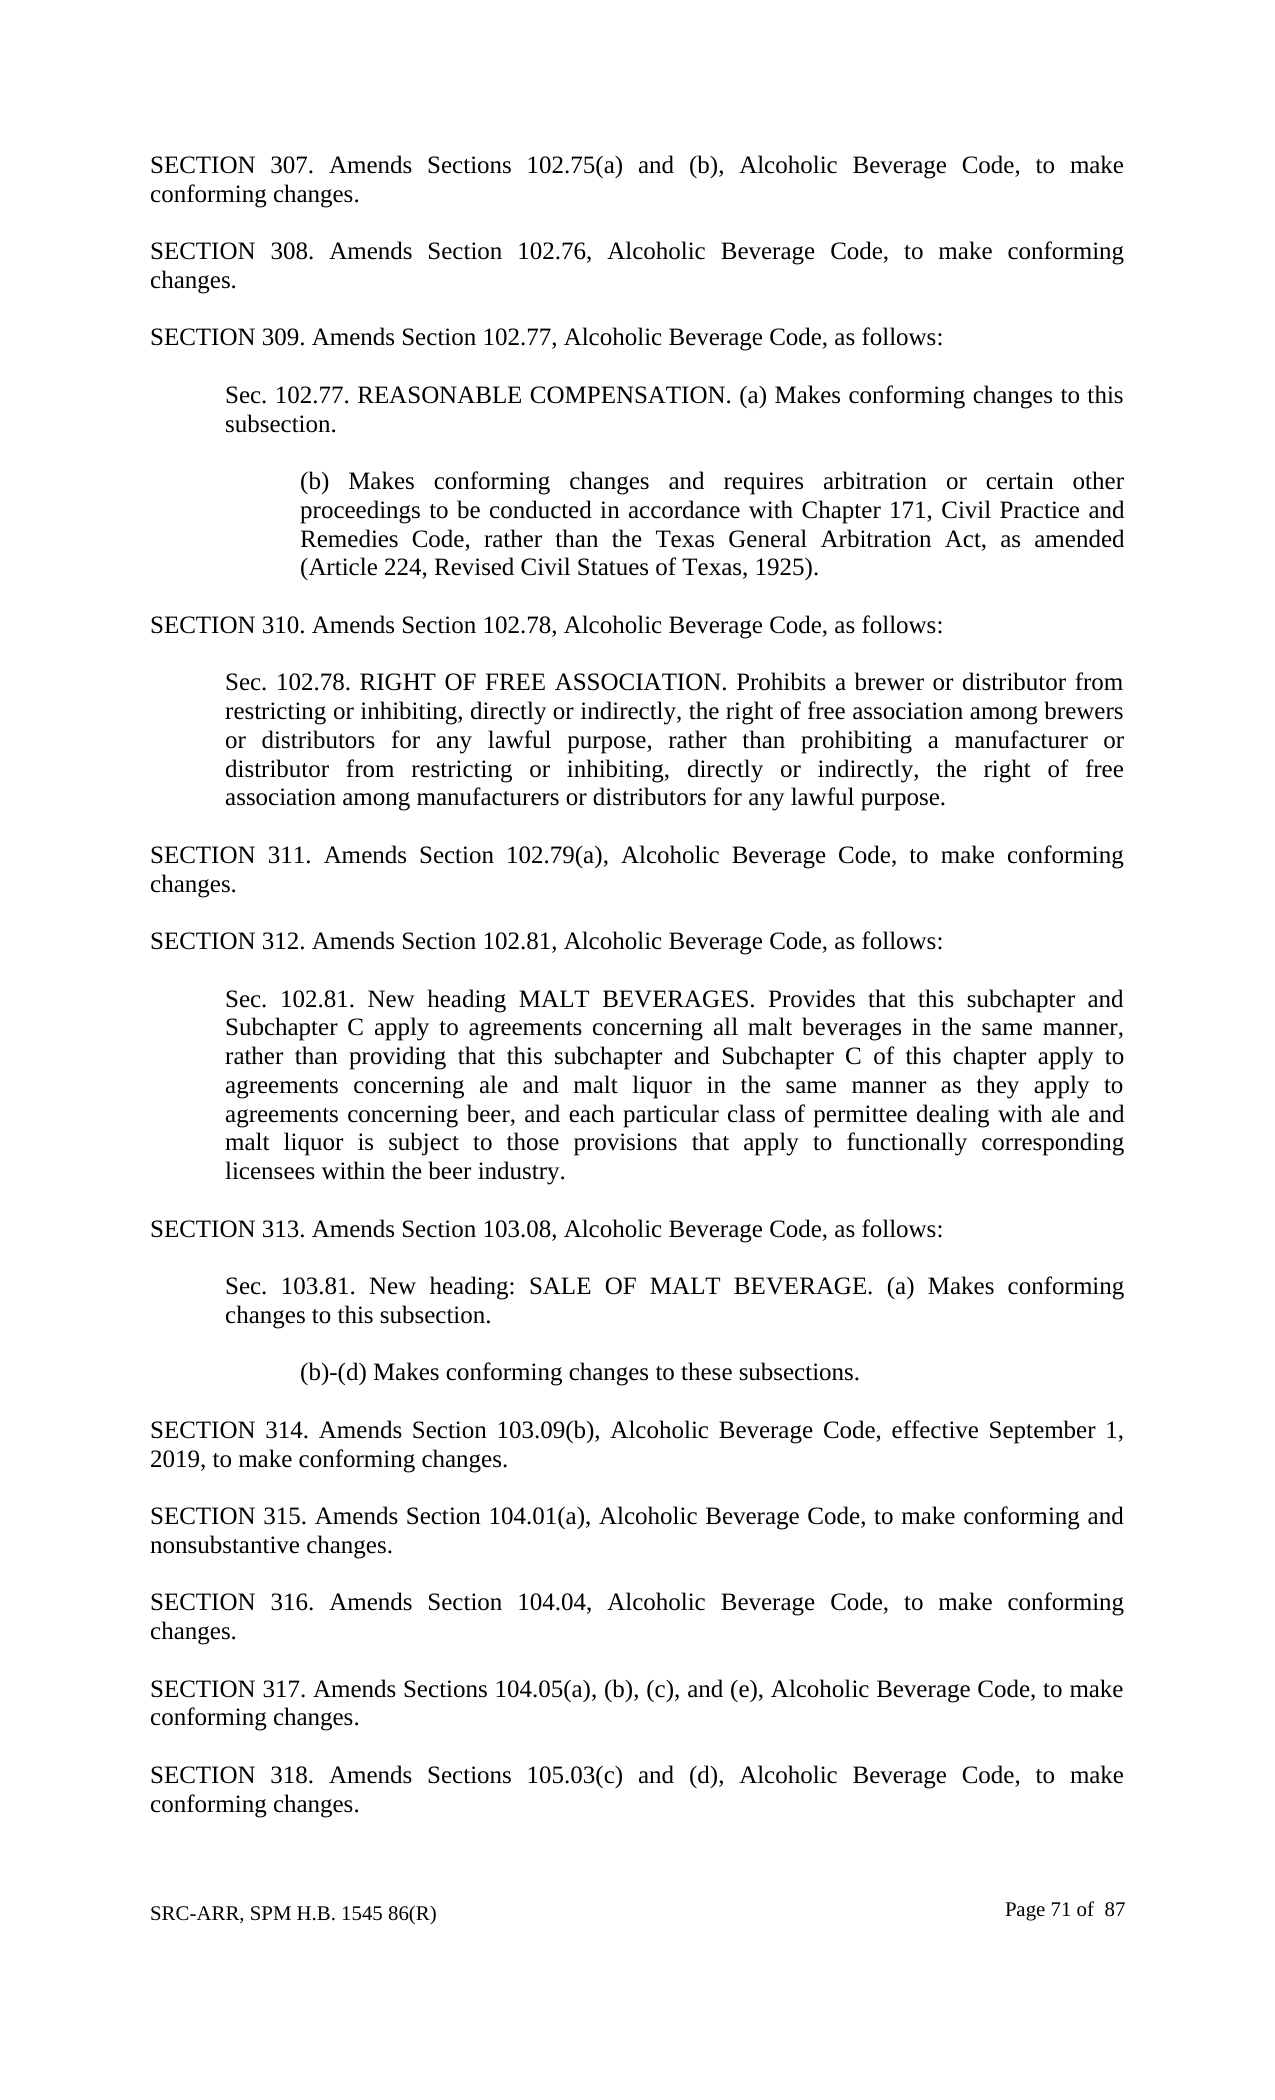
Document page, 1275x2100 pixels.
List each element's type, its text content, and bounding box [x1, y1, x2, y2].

text SECTION 315. Amends Section 104.01(a), Alcoholic Beverage Code, to make conforming and nonsubstantive changes. [150, 1501, 1125, 1559]
text SECTION 314. Amends Section 103.09(b), Alcoholic Beverage Code, effective September 1, 2019, to make conforming changes. [150, 1415, 1125, 1472]
text SECTION 311. Amends Section 102.79(a), Alcoholic Beverage Code, to make conforming changes. [150, 840, 1125, 897]
text (b) Makes conforming changes and requires arbitration or certain other proceedings to be conducted in accordance with Chapter 171, Civil Practice and Remedies Code, rather than the Texas General Arbitration Act, as amended (Article 224, Revised Civil Statues of Texas, 1925). [300, 466, 1125, 581]
text SECTION 310. Amends Section 102.78, Alcoholic Beverage Code, as follows: [150, 610, 1125, 639]
text SECTION 318. Amends Sections 105.03(c) and (d), Alcoholic Beverage Code, to make conforming changes. [150, 1760, 1125, 1817]
text SECTION 316. Amends Section 104.04, Alcoholic Beverage Code, to make conforming changes. [150, 1587, 1125, 1645]
text Sec. 103.81. New heading: SALE OF MALT BEVERAGE. (a) Makes conforming changes to this subsection. [225, 1271, 1125, 1329]
text SECTION 312. Amends Section 102.81, Alcoholic Beverage Code, as follows: [150, 926, 1125, 955]
text Sec. 102.77. REASONABLE COMPENSATION. (a) Makes conforming changes to this subsection. [225, 380, 1125, 437]
text SECTION 309. Amends Section 102.77, Alcoholic Beverage Code, as follows: [150, 322, 1125, 351]
text Sec. 102.81. New heading MALT BEVERAGES. Provides that this subchapter and Subchapter C apply to agreements concerning all malt beverages in the same manner, rather than providing that this subchapter and Subchapter C of this chapter apply to agreements concerning ale and malt liquor in the same manner as they apply to agreements concerning beer, and each particular class of permittee dealing with ale and malt liquor is subject to those provisions that apply to functionally corresponding licensees within the beer industry. [225, 984, 1125, 1185]
text SECTION 308. Amends Section 102.76, Alcoholic Beverage Code, to make conforming changes. [150, 236, 1125, 294]
text SECTION 317. Amends Sections 104.05(a), (b), (c), and (e), Alcoholic Beverage Code, to make conforming changes. [150, 1674, 1125, 1731]
text SECTION 307. Amends Sections 102.75(a) and (b), Alcoholic Beverage Code, to make conforming changes. [150, 150, 1125, 207]
text (b)-(d) Makes conforming changes to these subsections. [300, 1357, 1125, 1386]
text Sec. 102.78. RIGHT OF FREE ASSOCIATION. Prohibits a brewer or distributor from restricting or inhibiting, directly or indirectly, the right of free association among brewers or distributors for any lawful purpose, rather than prohibiting a manufacturer or distributor from restricting or inhibiting, directly or indirectly, the right of free association among manufacturers or distributors for any lawful purpose. [225, 667, 1125, 811]
text SECTION 313. Amends Section 103.08, Alcoholic Beverage Code, as follows: [150, 1214, 1125, 1242]
